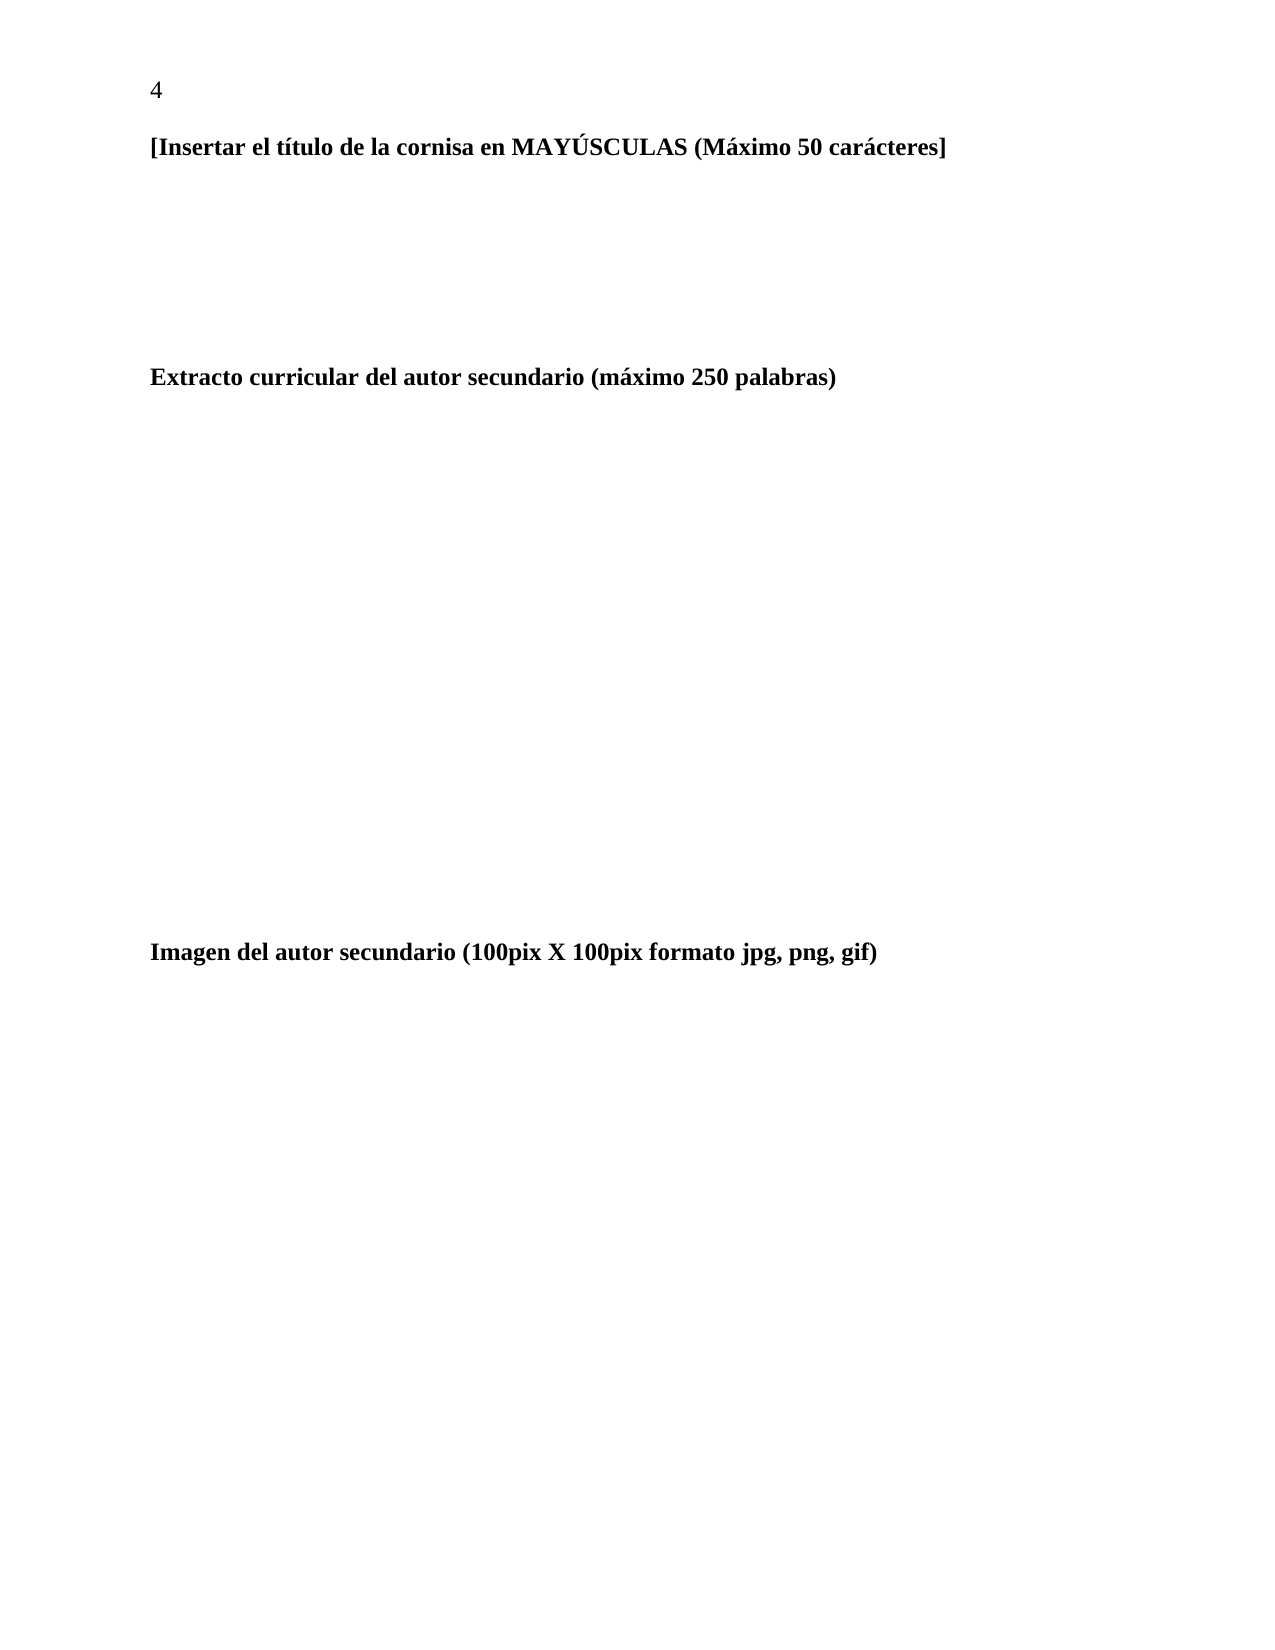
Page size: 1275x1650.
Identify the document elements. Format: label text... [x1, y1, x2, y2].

text Imagen del autor secundario (100pix X 100pix formato jpg, png, gif) [150, 937, 1125, 966]
text Extracto curricular del autor secundario (máximo 250 palabras) [150, 362, 1125, 391]
